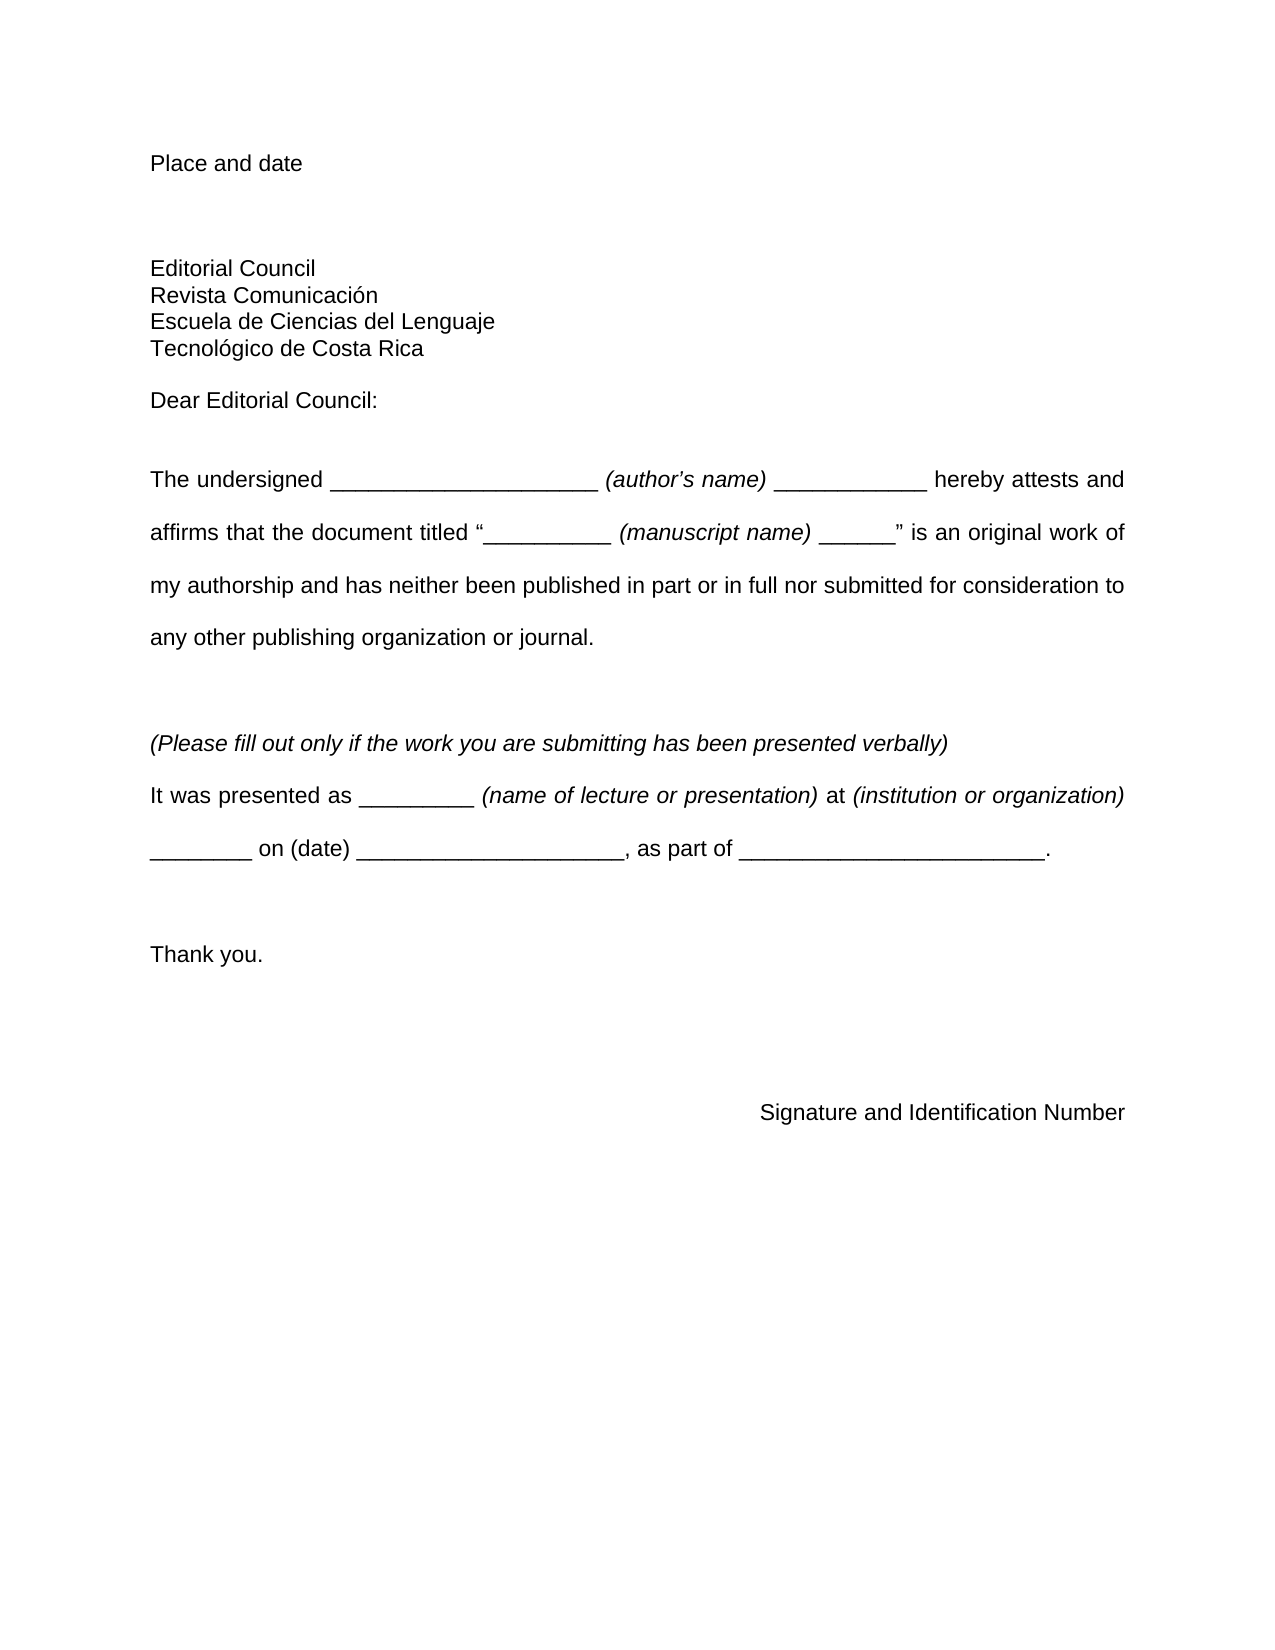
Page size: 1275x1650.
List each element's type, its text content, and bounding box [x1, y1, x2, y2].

text Place and date [150, 150, 1125, 176]
text Revista Comunicación [150, 282, 1125, 308]
text Editorial Council [150, 255, 1125, 282]
text (Please fill out only if the work you are submitting has been presented verbally) [150, 730, 1125, 756]
text Thank you. [150, 941, 1125, 967]
text Tecnológico de Costa Rica [150, 334, 1125, 361]
text The undersigned _____________________ (author’s name) ____________ hereby attests and affirms that the document titled “__________ (manuscript name) ______” is an original work of my authorship and has neither been published in part or in full nor submitted for consideration to any other publishing organization or journal. [150, 466, 1125, 651]
text Escuela de Ciencias del Lenguaje [150, 308, 1125, 334]
text Dear Editorial Council: [150, 387, 1125, 413]
text Signature and Identification Number [150, 1099, 1125, 1125]
text It was presented as _________ (name of lecture or presentation) at (institution or organization) ________ on (date) _____________________, as part of ________________________. [150, 782, 1125, 862]
